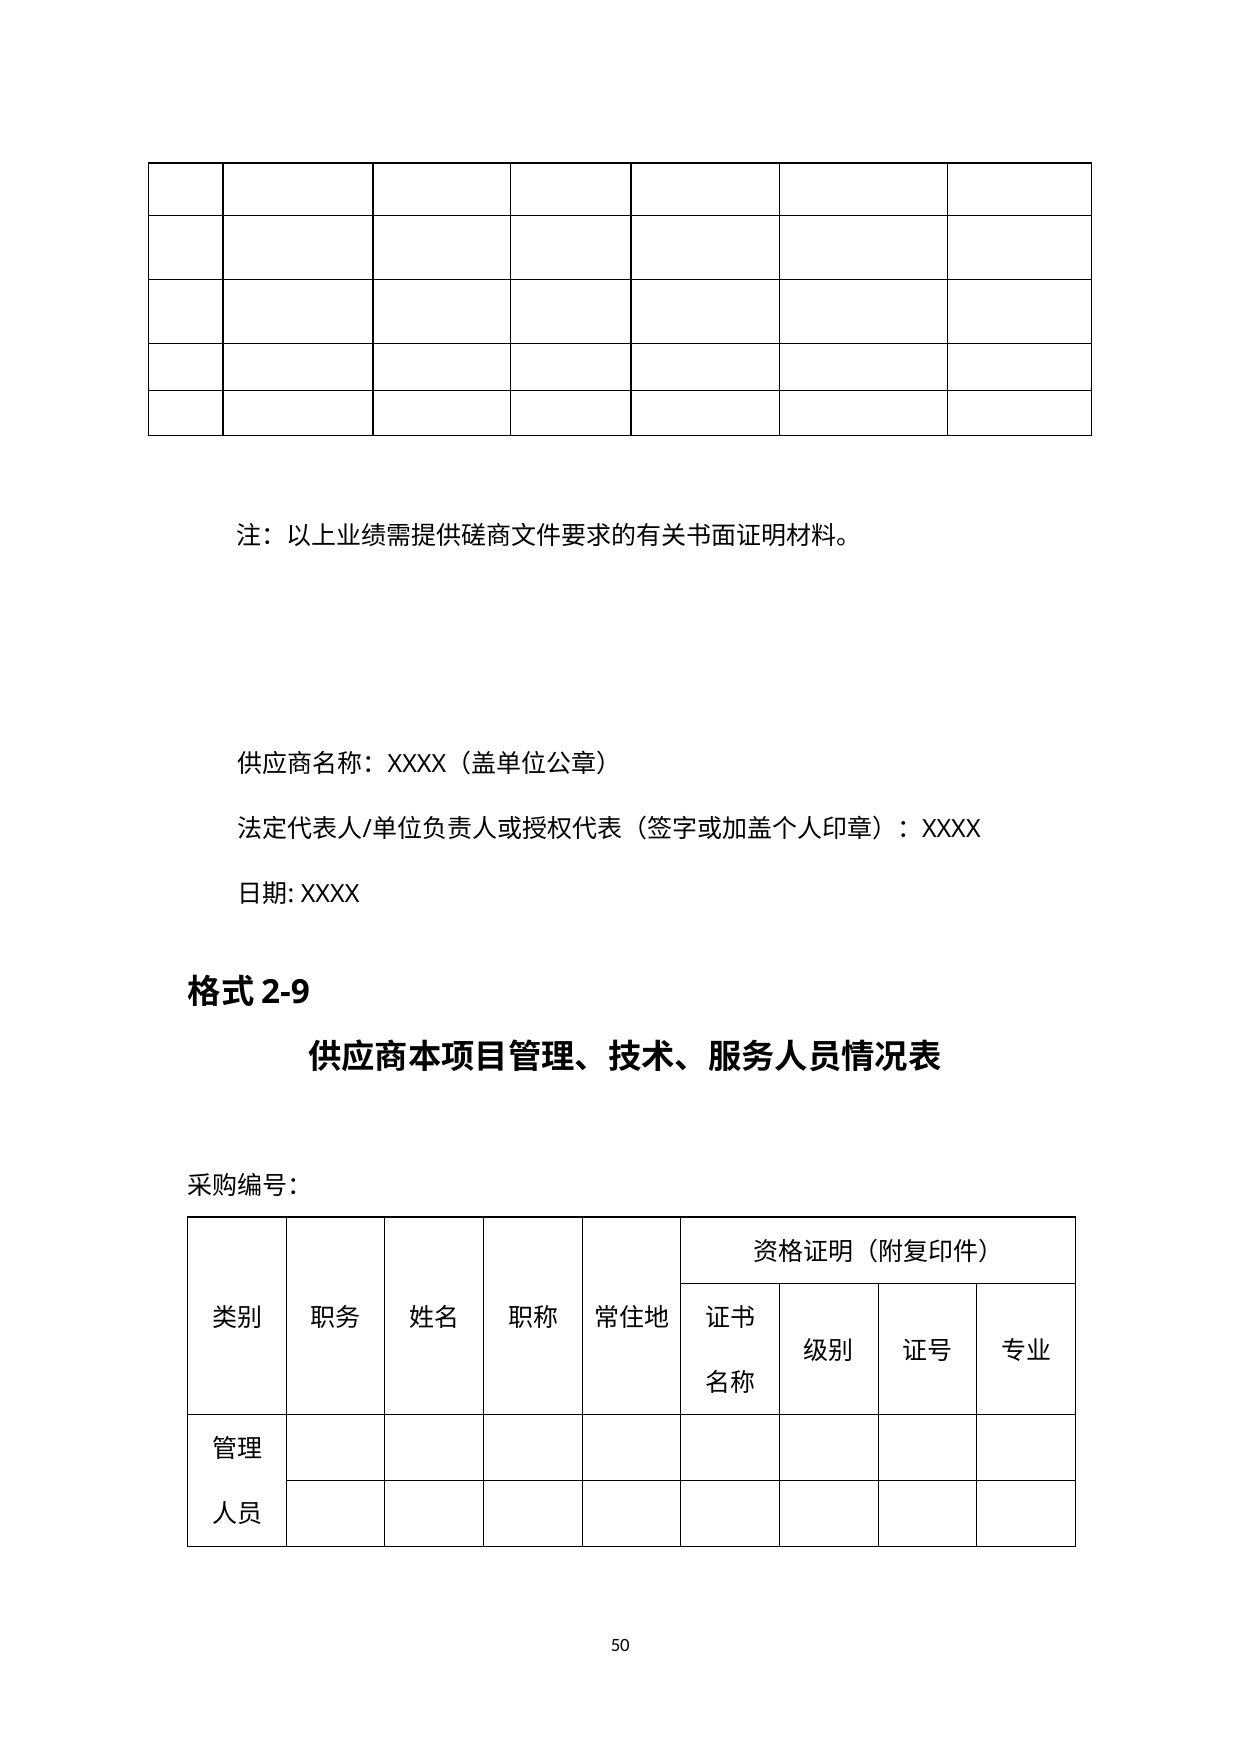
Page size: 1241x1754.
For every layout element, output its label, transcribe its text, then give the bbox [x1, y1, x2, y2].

table_cell [948, 164, 1091, 215]
table_cell [948, 391, 1091, 435]
table_cell [632, 164, 779, 215]
table_cell [224, 216, 372, 279]
table_cell [374, 280, 510, 343]
table_cell [780, 216, 947, 279]
text 格式2-9 [187, 956, 1053, 1021]
table_cell [511, 164, 630, 215]
text 注：以上业绩需提供磋商文件要求的有关书面证明材料。 [187, 501, 1053, 566]
table_cell 管理 人员 [188, 1415, 286, 1546]
text 日期: XXXX [187, 859, 1053, 924]
table_cell [780, 391, 947, 435]
table_header 常住地 [583, 1218, 680, 1413]
text 采购编号： [187, 1151, 1053, 1216]
table_cell [879, 1415, 976, 1479]
table_cell [632, 344, 779, 390]
text 法定代表人/单位负责人或授权代表（签字或加盖个人印章）：XXXX [187, 794, 1053, 859]
table_cell [511, 216, 630, 279]
table_cell 证号 [879, 1284, 976, 1413]
table_cell [632, 216, 779, 279]
table_cell [879, 1481, 976, 1546]
table_cell [977, 1415, 1075, 1479]
table_cell [632, 280, 779, 343]
text 供应商名称：XXXX（盖单位公章） [187, 729, 1053, 794]
table_cell [632, 391, 779, 435]
table_header 职务 [287, 1218, 384, 1413]
table_cell [374, 391, 510, 435]
table_cell [484, 1481, 582, 1546]
table_header 类别 [188, 1218, 286, 1413]
table_cell [374, 164, 510, 215]
table_cell [385, 1481, 483, 1546]
table_cell [948, 344, 1091, 390]
table_cell [780, 164, 947, 215]
table_cell [374, 216, 510, 279]
table_cell [780, 1481, 878, 1546]
table_cell [948, 216, 1091, 279]
table_cell [681, 1415, 779, 1479]
table_cell [583, 1481, 680, 1546]
table_cell [977, 1481, 1075, 1546]
text 供应商本项目管理、技术、服务人员情况表 [187, 1021, 1053, 1086]
table_cell 证书 名称 [681, 1284, 779, 1413]
table_cell [149, 164, 222, 215]
table_cell [780, 344, 947, 390]
table_cell 级别 [780, 1284, 878, 1413]
table_cell [511, 280, 630, 343]
table_cell [224, 344, 372, 390]
table_cell [374, 344, 510, 390]
table_cell [287, 1481, 384, 1546]
table_cell [149, 216, 222, 279]
table_cell [149, 391, 222, 435]
table_header 职称 [484, 1218, 582, 1413]
table_cell [385, 1415, 483, 1479]
table_cell [948, 280, 1091, 343]
table_cell 专业 [977, 1284, 1075, 1413]
table_cell [484, 1415, 582, 1479]
table_cell [511, 391, 630, 435]
table_header 姓名 [385, 1218, 483, 1413]
table_header 资格证明（附复印件） [681, 1218, 1075, 1282]
table_cell [583, 1415, 680, 1479]
table_cell [287, 1415, 384, 1479]
table_cell [511, 344, 630, 390]
table_cell [780, 280, 947, 343]
table_cell [149, 344, 222, 390]
table_cell [224, 391, 372, 435]
table_cell [681, 1481, 779, 1546]
table_cell [780, 1415, 878, 1479]
table_cell [149, 280, 222, 343]
table_cell [224, 164, 372, 215]
table_cell [224, 280, 372, 343]
